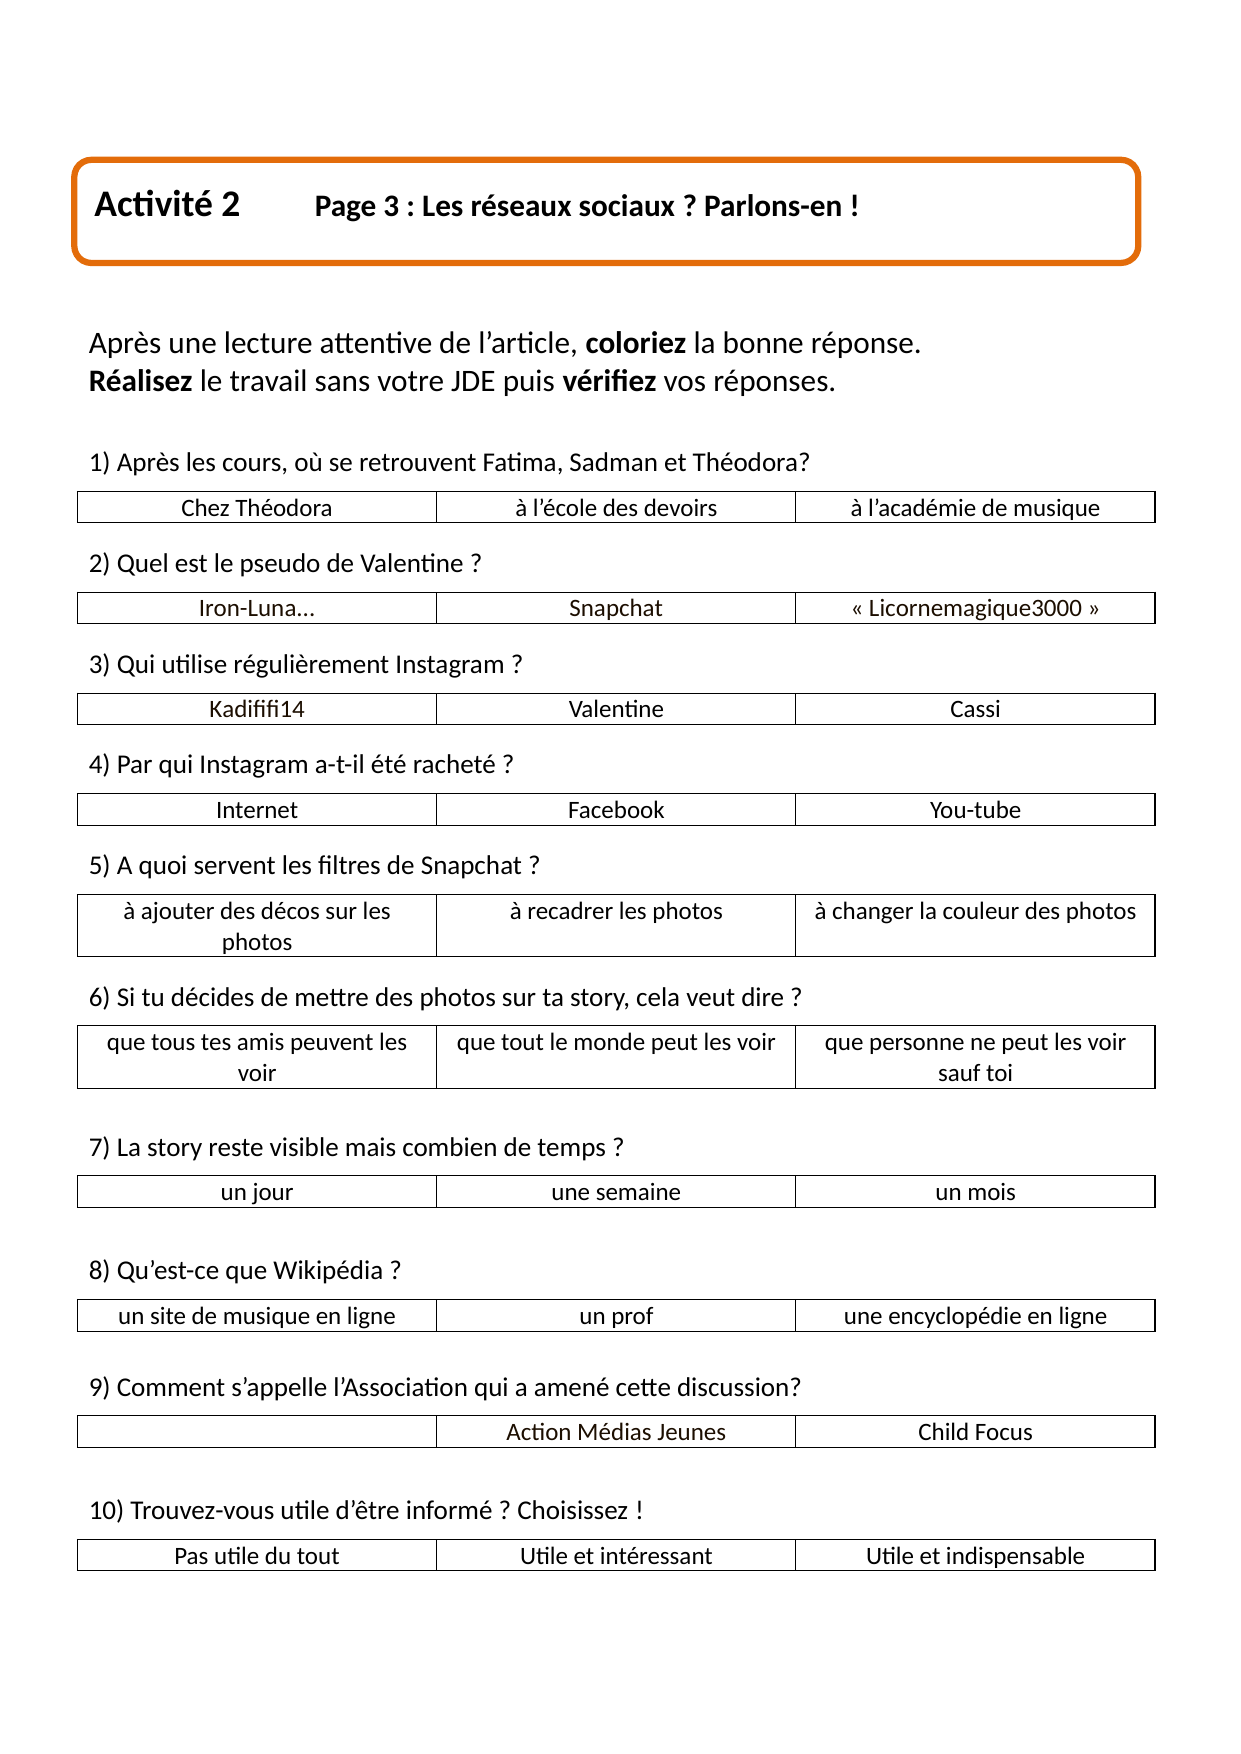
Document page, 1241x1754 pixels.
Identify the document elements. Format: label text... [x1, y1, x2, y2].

text 1) Après les cours, où se retrouvent Fatima, Sadman et Théodora? [88, 445, 1152, 478]
text 10) Trouvez-vous utile d’être informé ? Choisissez ! [88, 1493, 1152, 1526]
table_header un prof [437, 1300, 795, 1331]
text Après une lecture attentive de l’article, coloriez la bonne réponse. [88, 323, 1152, 362]
table_header Utile et indispensable [796, 1540, 1154, 1570]
text 7) La story reste visible mais combien de temps ? [88, 1130, 1152, 1163]
text 2) Quel est le pseudo de Valentine ? [88, 546, 1152, 579]
table_header que tout le monde peut les voir [437, 1026, 795, 1087]
table_header Iron-Luna... [78, 593, 436, 623]
table_header que tous tes amis peuvent les voir [78, 1026, 436, 1087]
table_header un mois [796, 1176, 1154, 1207]
table_header à l’académie de musique [796, 492, 1154, 522]
text 8) Qu’est-ce que Wikipédia ? [88, 1253, 1152, 1286]
table_header You-tube [796, 794, 1154, 825]
table_header Facebook [437, 794, 795, 825]
table_header Internet [78, 794, 436, 825]
text 4) Par qui Instagram a-t-il été racheté ? [88, 748, 1152, 781]
table_header Pas utile du tout [78, 1540, 436, 1570]
table_header Chez Théodora [78, 492, 436, 522]
table_header une encyclopédie en ligne [796, 1300, 1154, 1331]
table_header à changer la couleur des photos [796, 895, 1154, 956]
table_header à l’école des devoirs [437, 492, 795, 522]
table_header Snapchat [437, 593, 795, 623]
table_header à recadrer les photos [437, 895, 795, 956]
table_header une semaine [437, 1176, 795, 1207]
text 3) Qui utilise régulièrement Instagram ? [88, 647, 1152, 680]
table_header Child Focus [796, 1416, 1154, 1447]
table_header à ajouter des décos sur les photos [78, 895, 436, 956]
table_header Action Médias Jeunes [437, 1416, 795, 1447]
table_header Utile et intéressant [437, 1540, 795, 1570]
table_header Cassi [796, 694, 1154, 724]
table_header un site de musique en ligne [78, 1300, 436, 1331]
table_header Kadififi14 [78, 694, 436, 724]
table_header un jour [78, 1176, 436, 1207]
table_header Valentine [437, 694, 795, 724]
table_header [78, 1416, 436, 1447]
table_header « Licornemagique3000 » [796, 593, 1154, 623]
table_header que personne ne peut les voir sauf toi [796, 1026, 1154, 1087]
text Réalisez le travail sans votre JDE puis vérifiez vos réponses. [88, 362, 1152, 400]
text 9) Comment s’appelle l’Association qui a amené cette discussion? [88, 1370, 1152, 1403]
text 5) A quoi servent les filtres de Snapchat ? [88, 848, 1152, 882]
text 6) Si tu décides de mettre des photos sur ta story, cela veut dire ? [88, 980, 1152, 1013]
